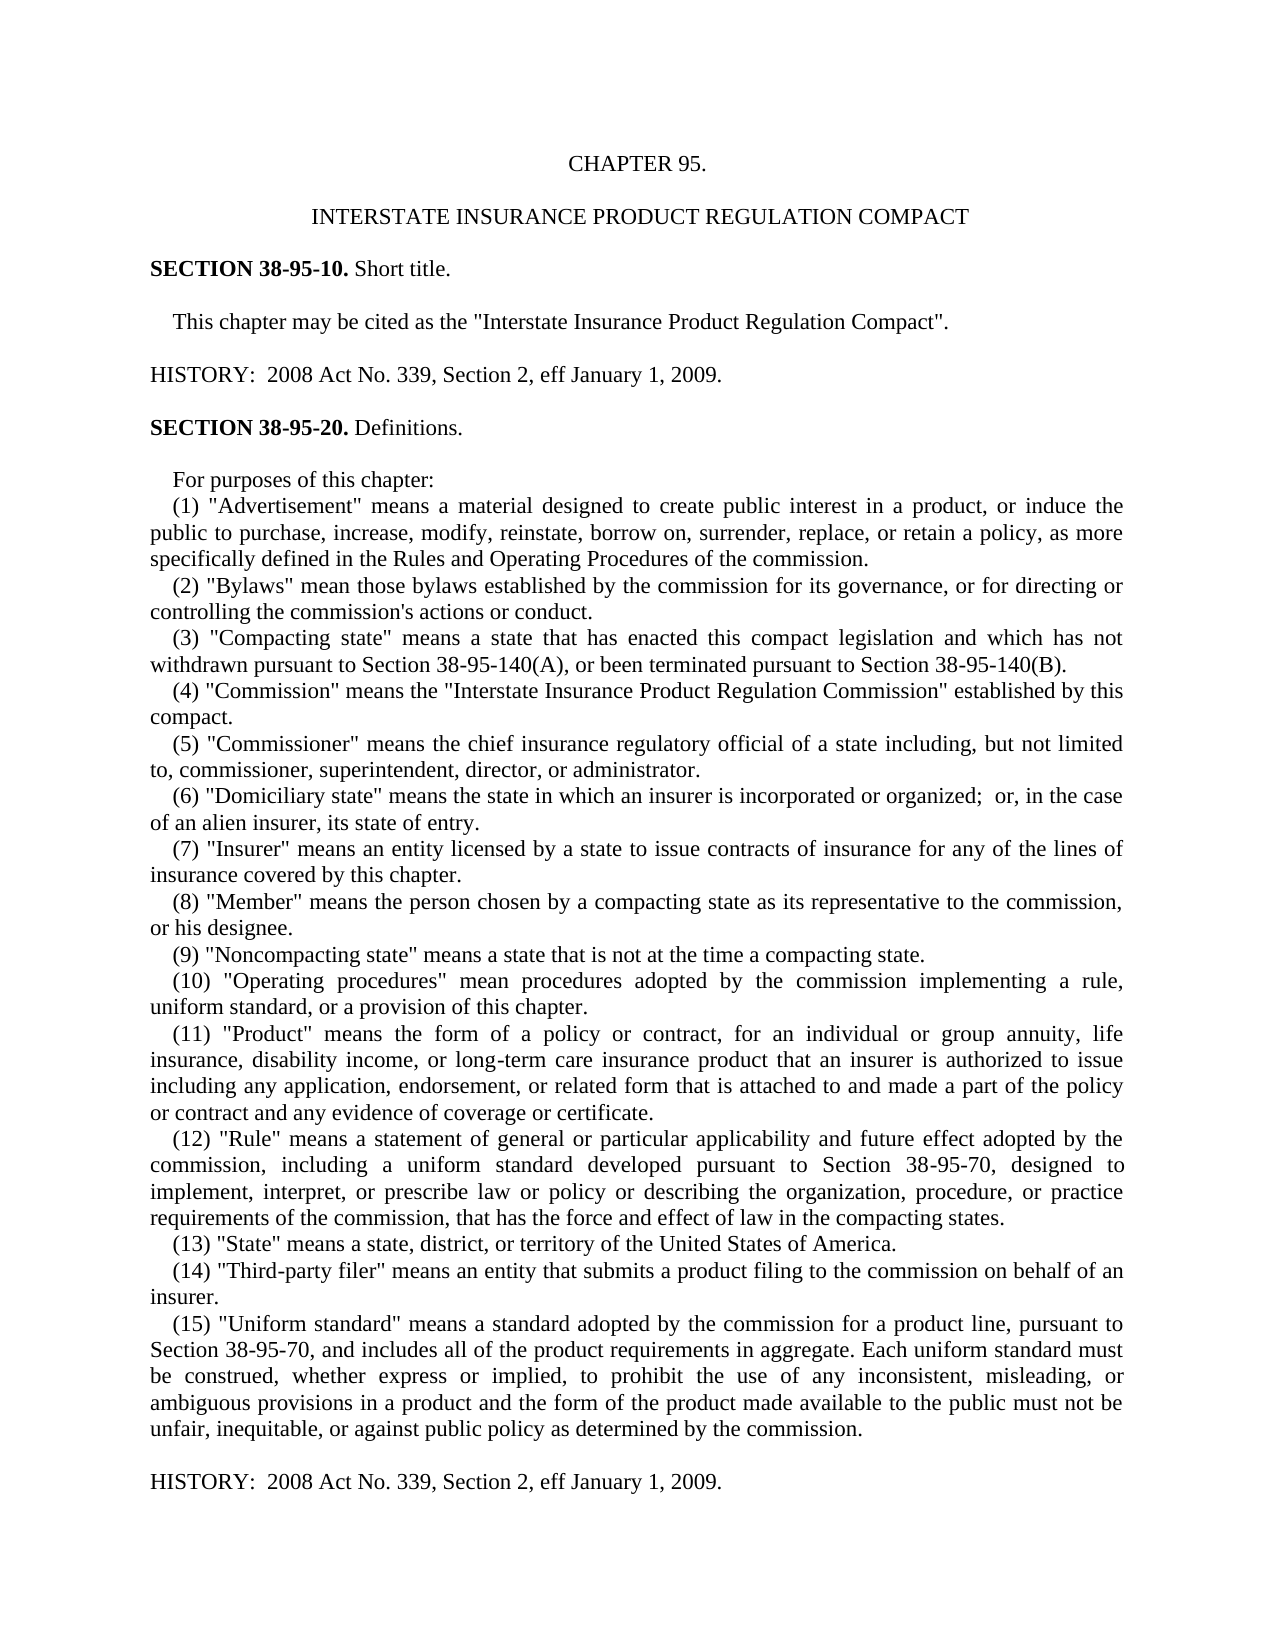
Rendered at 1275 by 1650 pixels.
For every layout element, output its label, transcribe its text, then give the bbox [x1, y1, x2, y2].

text HISTORY: 2008 Act No. 339, Section 2, eff January 1, 2009. [150, 1468, 1125, 1494]
text This chapter may be cited as the "Interstate Insurance Product Regulation Compact". [150, 308, 1125, 334]
text INTERSTATE INSURANCE PRODUCT REGULATION COMPACT [150, 203, 1125, 229]
text (15) "Uniform standard" means a standard adopted by the commission for a product line, pursuant to Section 38-95-70, and includes all of the product requirements in aggregate. Each uniform standard must be construed, whether express or implied, to prohibit the use of any inconsistent, misleading, or ambiguous provisions in a product and the form of the product made available to the public must not be unfair, inequitable, or against public policy as determined by the commission. [150, 1309, 1125, 1441]
text (5) "Commissioner" means the chief insurance regulatory official of a state including, but not limited to, commissioner, superintendent, director, or administrator. [150, 730, 1125, 782]
text SECTION 38-95-20. Definitions. [150, 413, 1125, 440]
text (8) "Member" means the person chosen by a compacting state as its representative to the commission, or his designee. [150, 888, 1125, 941]
text CHAPTER 95. [150, 150, 1125, 176]
text (3) "Compacting state" means a state that has enacted this compact legislation and which has not withdrawn pursuant to Section 38-95-140(A), or been terminated pursuant to Section 38-95-140(B). [150, 624, 1125, 677]
text HISTORY: 2008 Act No. 339, Section 2, eff January 1, 2009. [150, 361, 1125, 387]
text (12) "Rule" means a statement of general or particular applicability and future effect adopted by the commission, including a uniform standard developed pursuant to Section 38-95-70, designed to implement, interpret, or prescribe law or policy or describing the organization, procedure, or practice requirements of the commission, that has the force and effect of law in the compacting states. [150, 1125, 1125, 1231]
text (4) "Commission" means the "Interstate Insurance Product Regulation Commission" established by this compact. [150, 677, 1125, 730]
text (9) "Noncompacting state" means a state that is not at the time a compacting state. [150, 941, 1125, 967]
text (14) "Third-party filer" means an entity that submits a product filing to the commission on behalf of an insurer. [150, 1257, 1125, 1309]
text For purposes of this chapter: [150, 466, 1125, 493]
text (6) "Domiciliary state" means the state in which an insurer is incorporated or organized; or, in the case of an alien insurer, its state of entry. [150, 782, 1125, 835]
text (10) "Operating procedures" mean procedures adopted by the commission implementing a rule, uniform standard, or a provision of this chapter. [150, 967, 1125, 1020]
text (11) "Product" means the form of a policy or contract, for an individual or group annuity, life insurance, disability income, or long-term care insurance product that an insurer is authorized to issue including any application, endorsement, or related form that is attached to and made a part of the policy or contract and any evidence of coverage or certificate. [150, 1020, 1125, 1125]
text (13) "State" means a state, district, or territory of the United States of America. [150, 1231, 1125, 1257]
text (7) "Insurer" means an entity licensed by a state to issue contracts of insurance for any of the lines of insurance covered by this chapter. [150, 835, 1125, 888]
text (2) "Bylaws" mean those bylaws established by the commission for its governance, or for directing or controlling the commission's actions or conduct. [150, 572, 1125, 624]
text SECTION 38-95-10. Short title. [150, 255, 1125, 282]
text (1) "Advertisement" means a material designed to create public interest in a product, or induce the public to purchase, increase, modify, reinstate, borrow on, surrender, replace, or retain a policy, as more specifically defined in the Rules and Operating Procedures of the commission. [150, 493, 1125, 572]
